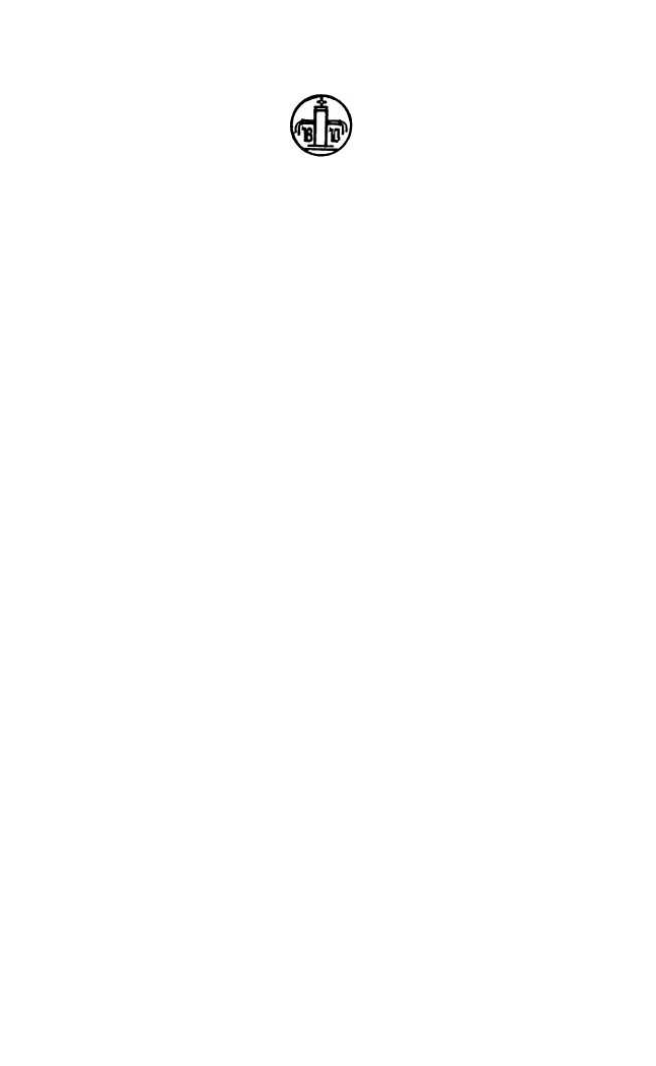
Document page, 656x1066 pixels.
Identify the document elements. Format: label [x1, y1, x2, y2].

picture [289, 93, 354, 158]
